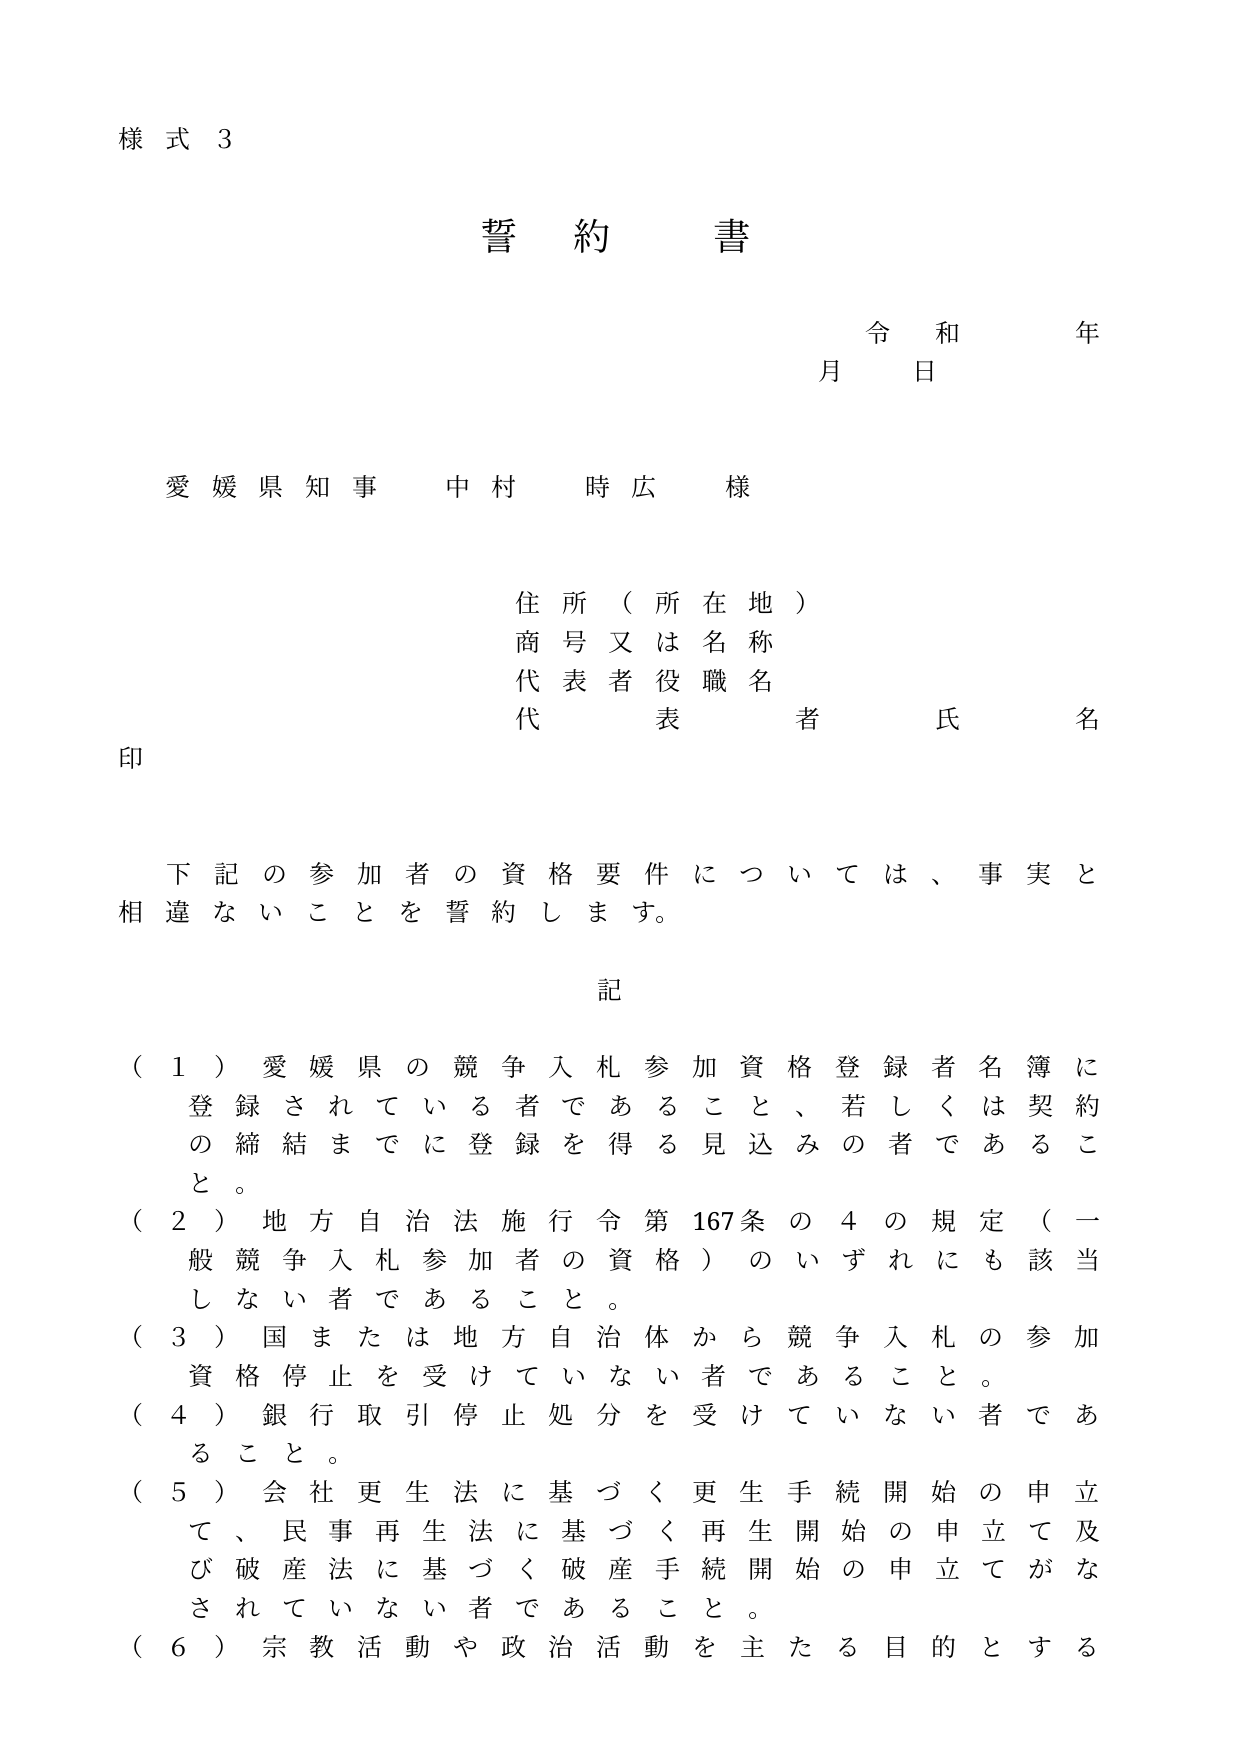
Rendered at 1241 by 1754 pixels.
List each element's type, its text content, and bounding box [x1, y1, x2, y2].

text （２）地方自治法施行令第167条の４の規定（一般競争入札参加者の資格）のいずれにも該当しない者であること。 [118, 1201, 1122, 1317]
text 様式３ [118, 119, 1122, 157]
text 誓約書 [118, 196, 1122, 273]
text 記 [118, 969, 1122, 1008]
text 下記の参加者の資格要件については、事実と相違ないことを誓約します。 [118, 853, 1122, 930]
text 令和 年 月 日 [807, 312, 1122, 389]
text 商号又は名称 [118, 621, 1122, 660]
text 住所（所在地） [118, 582, 1122, 621]
text （３）国または地方自治体から競争入札の参加資格停止を受けていない者であること。 [118, 1317, 1122, 1394]
text 代表者氏名 印 [118, 698, 1122, 776]
text 愛媛県知事 中村 時広 様 [118, 467, 1122, 505]
text （５）会社更生法に基づく更生手続開始の申立て、民事再生法に基づく再生開始の申立て及び破産法に基づく破産手続開始の申立てがなされていない者であること。 [118, 1471, 1122, 1626]
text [118, 1626, 1122, 1664]
text 代表者役職名 [118, 660, 1122, 698]
text （４）銀行取引停止処分を受けていない者であること。 [118, 1394, 1122, 1471]
text （１）愛媛県の競争入札参加資格登録者名簿に登録されている者であること、若しくは契約の締結までに登録を得る見込みの者であること。 [118, 1046, 1122, 1201]
